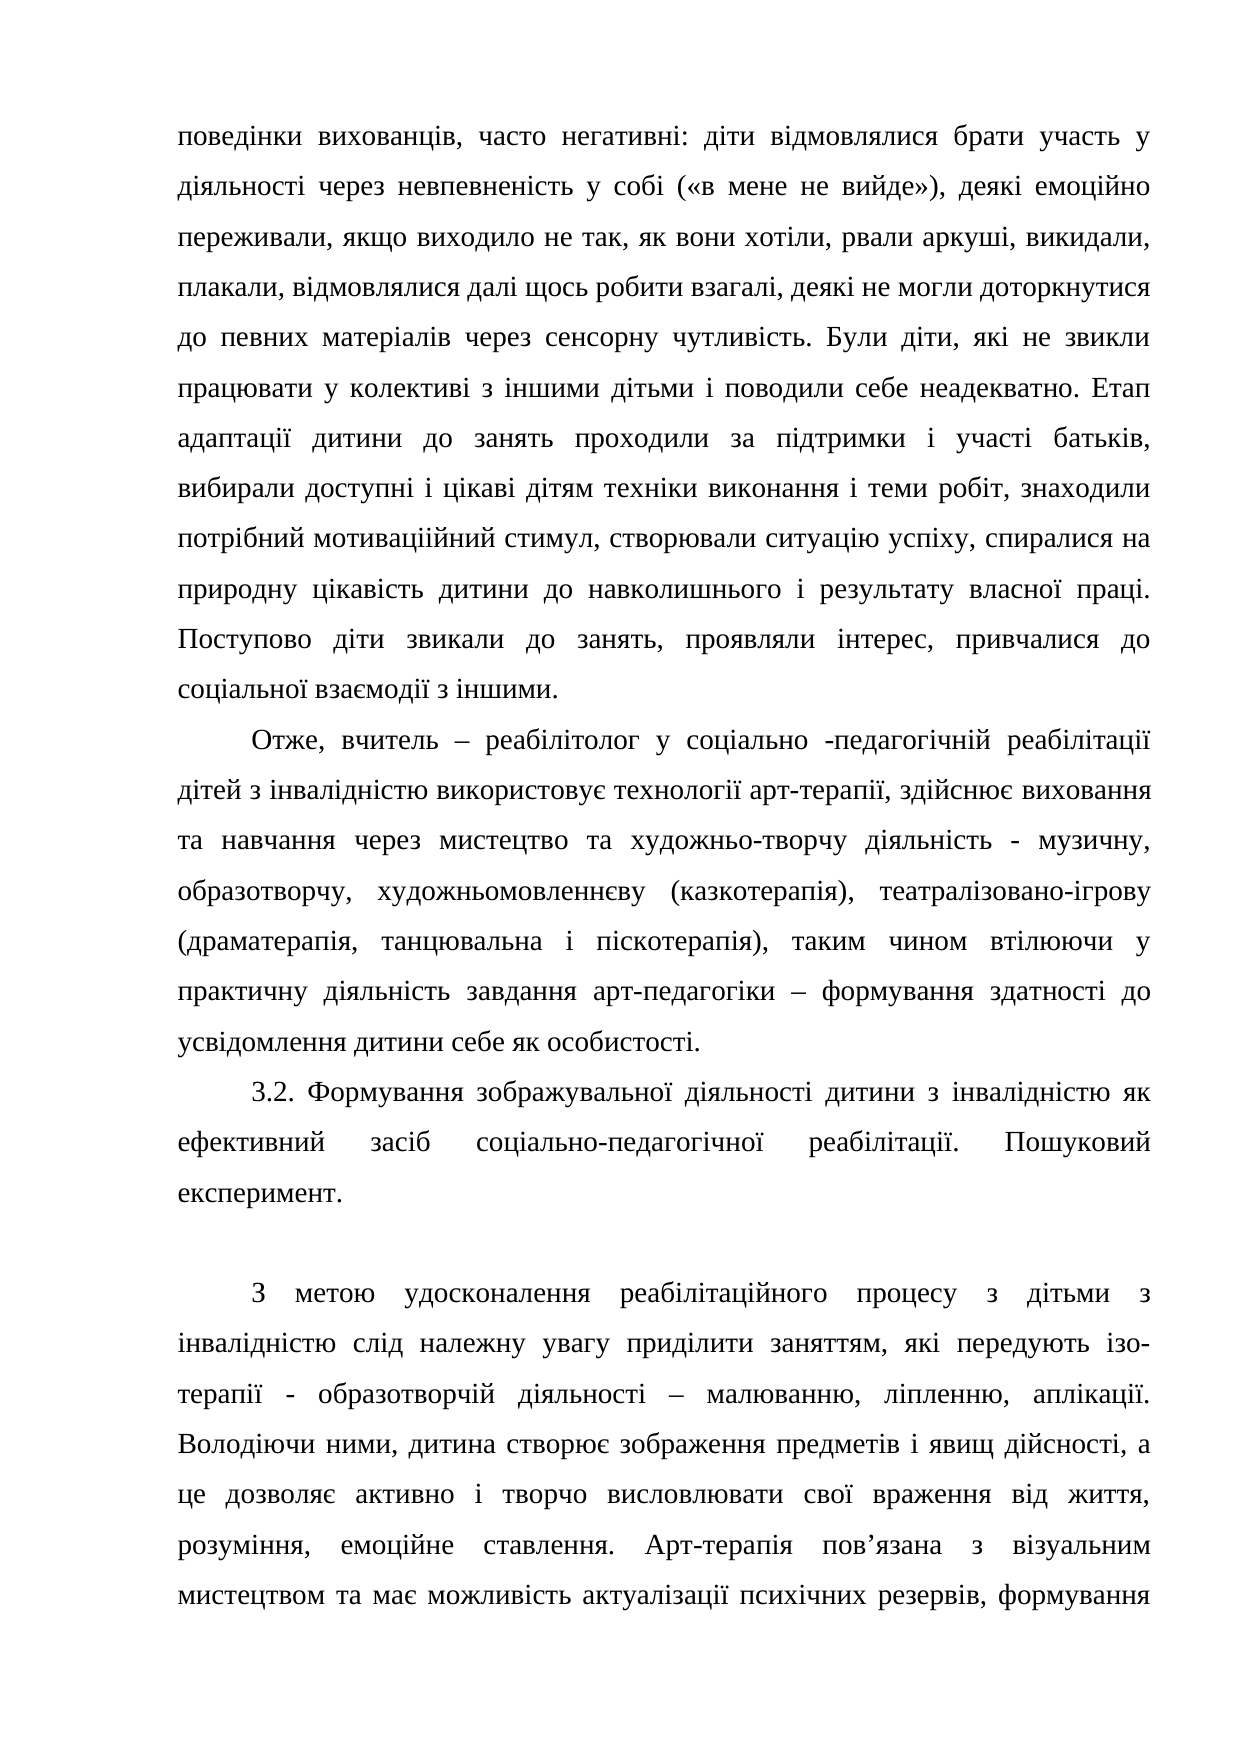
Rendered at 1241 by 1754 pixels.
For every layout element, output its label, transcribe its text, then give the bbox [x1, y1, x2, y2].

text Отже, вчитель – реабілітолог у соціально -педагогічній реабілітації дітей з інвалідністю використовує технології арт-терапії, здійснює виховання та навчання через мистецтво та художньо-творчу діяльність - музичну, образотворчу, художньомовленнєву (казкотерапія), театралізовано-ігрову (драматерапія, танцювальна і піскотерапія), таким чином втілюючи у практичну діяльність завдання арт-педагогіки – формування здатності до усвідомлення дитини себе як особистості. [177, 722, 1152, 1057]
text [177, 118, 1152, 705]
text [177, 1275, 1152, 1611]
text 3.2. Формування зображувальної діяльності дитини з інвалідністю як ефективний засіб соціально-педагогічної реабілітації. Пошуковий експеримент. [177, 1074, 1152, 1208]
